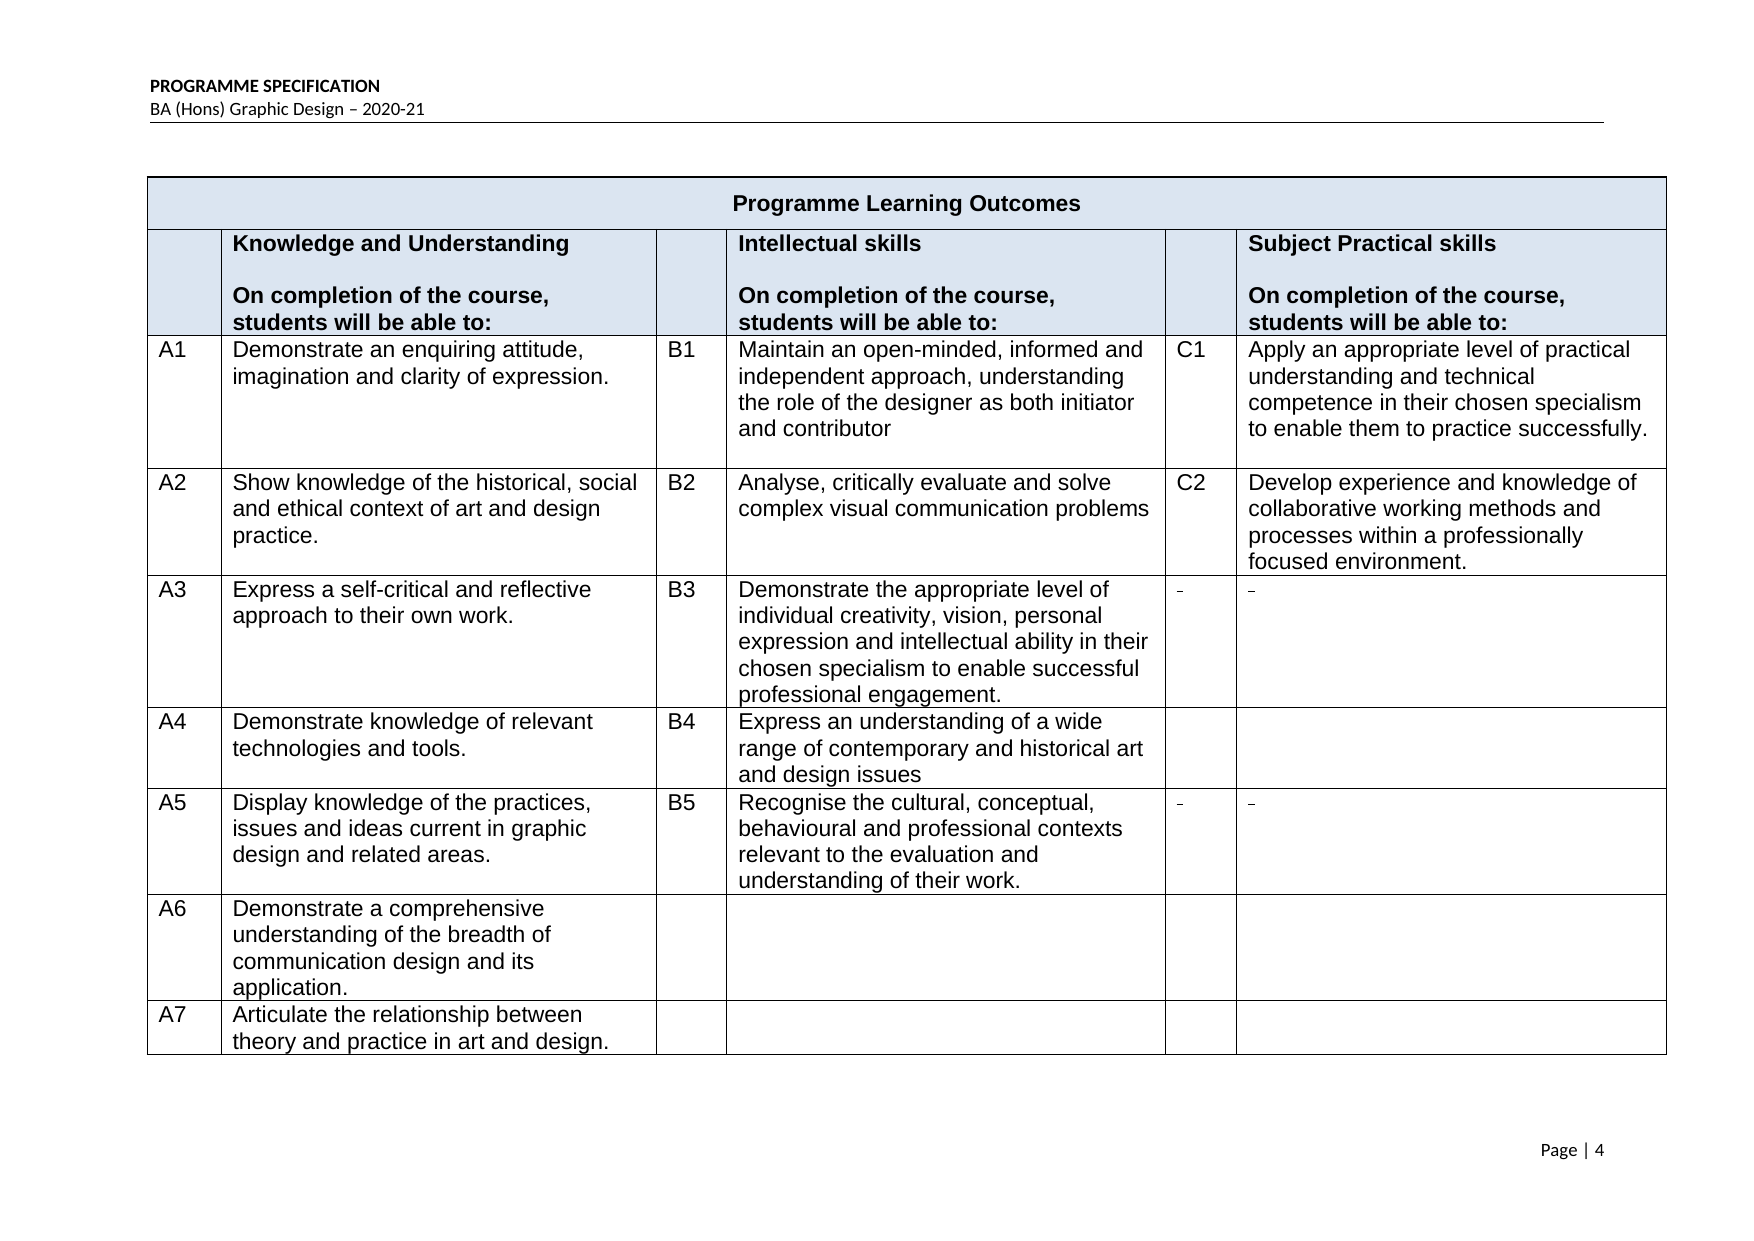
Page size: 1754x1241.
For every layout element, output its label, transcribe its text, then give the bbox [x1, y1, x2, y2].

table_cell [1237, 708, 1666, 787]
table_cell C1 [1166, 336, 1236, 468]
table_header Programme Learning Outcomes [148, 178, 1666, 229]
table_cell [1237, 895, 1666, 1000]
table_cell Apply an appropriate level of practical understanding and technical competence in their chosen specialism to enable them to practice successfully. [1237, 336, 1666, 468]
table_cell Intellectual skills On completion of the course, students will be able to: [727, 230, 1165, 335]
table_cell Develop experience and knowledge of collaborative working methods and processes within a professionally focused environment. [1237, 469, 1666, 574]
table_cell Analyse, critically evaluate and solve complex visual communication problems [727, 469, 1165, 574]
table_cell [727, 1001, 1165, 1054]
table_cell A7 [148, 1001, 221, 1054]
table_cell Knowledge and Understanding On completion of the course, students will be able to: [222, 230, 656, 335]
table_cell Demonstrate a comprehensive understanding of the breadth of communication design and its application. [222, 895, 656, 1000]
table_cell [1237, 576, 1666, 707]
table_cell A5 [148, 789, 221, 894]
table_cell Demonstrate an enquiring attitude, imagination and clarity of expression. [222, 336, 656, 468]
table_cell Show knowledge of the historical, social and ethical context of art and design practice. [222, 469, 656, 574]
table_cell [1166, 576, 1236, 707]
table_cell [657, 1001, 726, 1054]
table_cell Articulate the relationship between theory and practice in art and design. [222, 1001, 656, 1054]
table_cell Demonstrate knowledge of relevant technologies and tools. [222, 708, 656, 787]
table_cell Express a self-critical and reflective approach to their own work. [222, 576, 656, 707]
table_cell [727, 895, 1165, 1000]
table_cell [1166, 230, 1236, 335]
table_cell B4 [657, 708, 726, 787]
table_cell [148, 230, 221, 335]
table_cell C2 [1166, 469, 1236, 574]
table_cell B1 [657, 336, 726, 468]
table_cell Display knowledge of the practices, issues and ideas current in graphic design and related areas. [222, 789, 656, 894]
table_cell A2 [148, 469, 221, 574]
table_cell Demonstrate the appropriate level of individual creativity, vision, personal expression and intellectual ability in their chosen specialism to enable successful professional engagement. [727, 576, 1165, 707]
table_cell A4 [148, 708, 221, 787]
table_cell B5 [657, 789, 726, 894]
table_cell [1166, 708, 1236, 787]
table_cell [657, 895, 726, 1000]
table_cell Subject Practical skills On completion of the course, students will be able to: [1237, 230, 1666, 335]
table_cell [1237, 789, 1666, 894]
table_cell [1166, 789, 1236, 894]
table_cell [1166, 895, 1236, 1000]
table_cell B2 [657, 469, 726, 574]
table_cell A6 [148, 895, 221, 1000]
table_cell Recognise the cultural, conceptual, behavioural and professional contexts relevant to the evaluation and understanding of their work. [727, 789, 1165, 894]
table_cell [657, 230, 726, 335]
table_cell A3 [148, 576, 221, 707]
table_cell Express an understanding of a wide range of contemporary and historical art and design issues [727, 708, 1165, 787]
table_cell B3 [657, 576, 726, 707]
table_cell [1166, 1001, 1236, 1054]
table_cell A1 [148, 336, 221, 468]
table_cell Maintain an open-minded, informed and independent approach, understanding the role of the designer as both initiator and contributor [727, 336, 1165, 468]
table_cell [1237, 1001, 1666, 1054]
